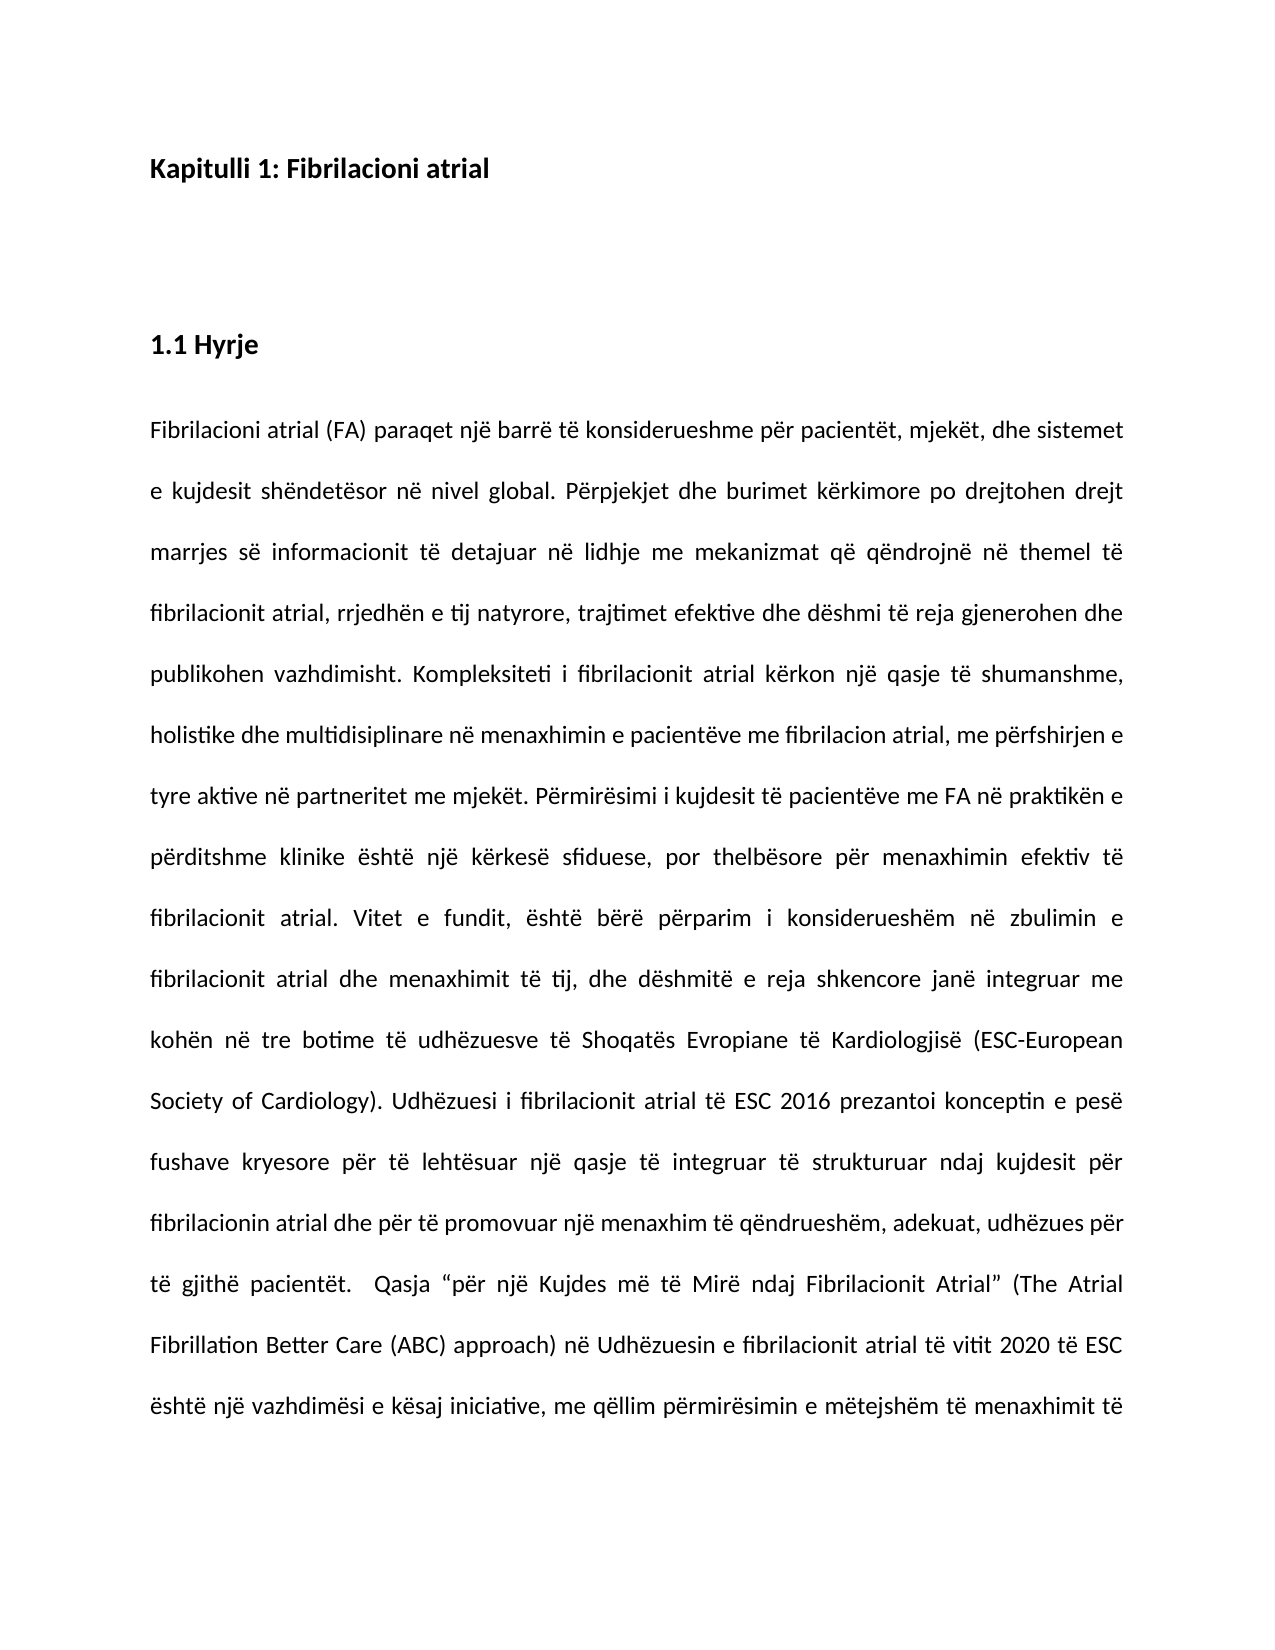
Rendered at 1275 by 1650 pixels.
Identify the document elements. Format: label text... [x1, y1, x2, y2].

text 1.1 Hyrje [150, 326, 1125, 361]
text Kapitulli 1: Fibrilacioni atrial [150, 150, 1125, 186]
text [150, 414, 1125, 1421]
